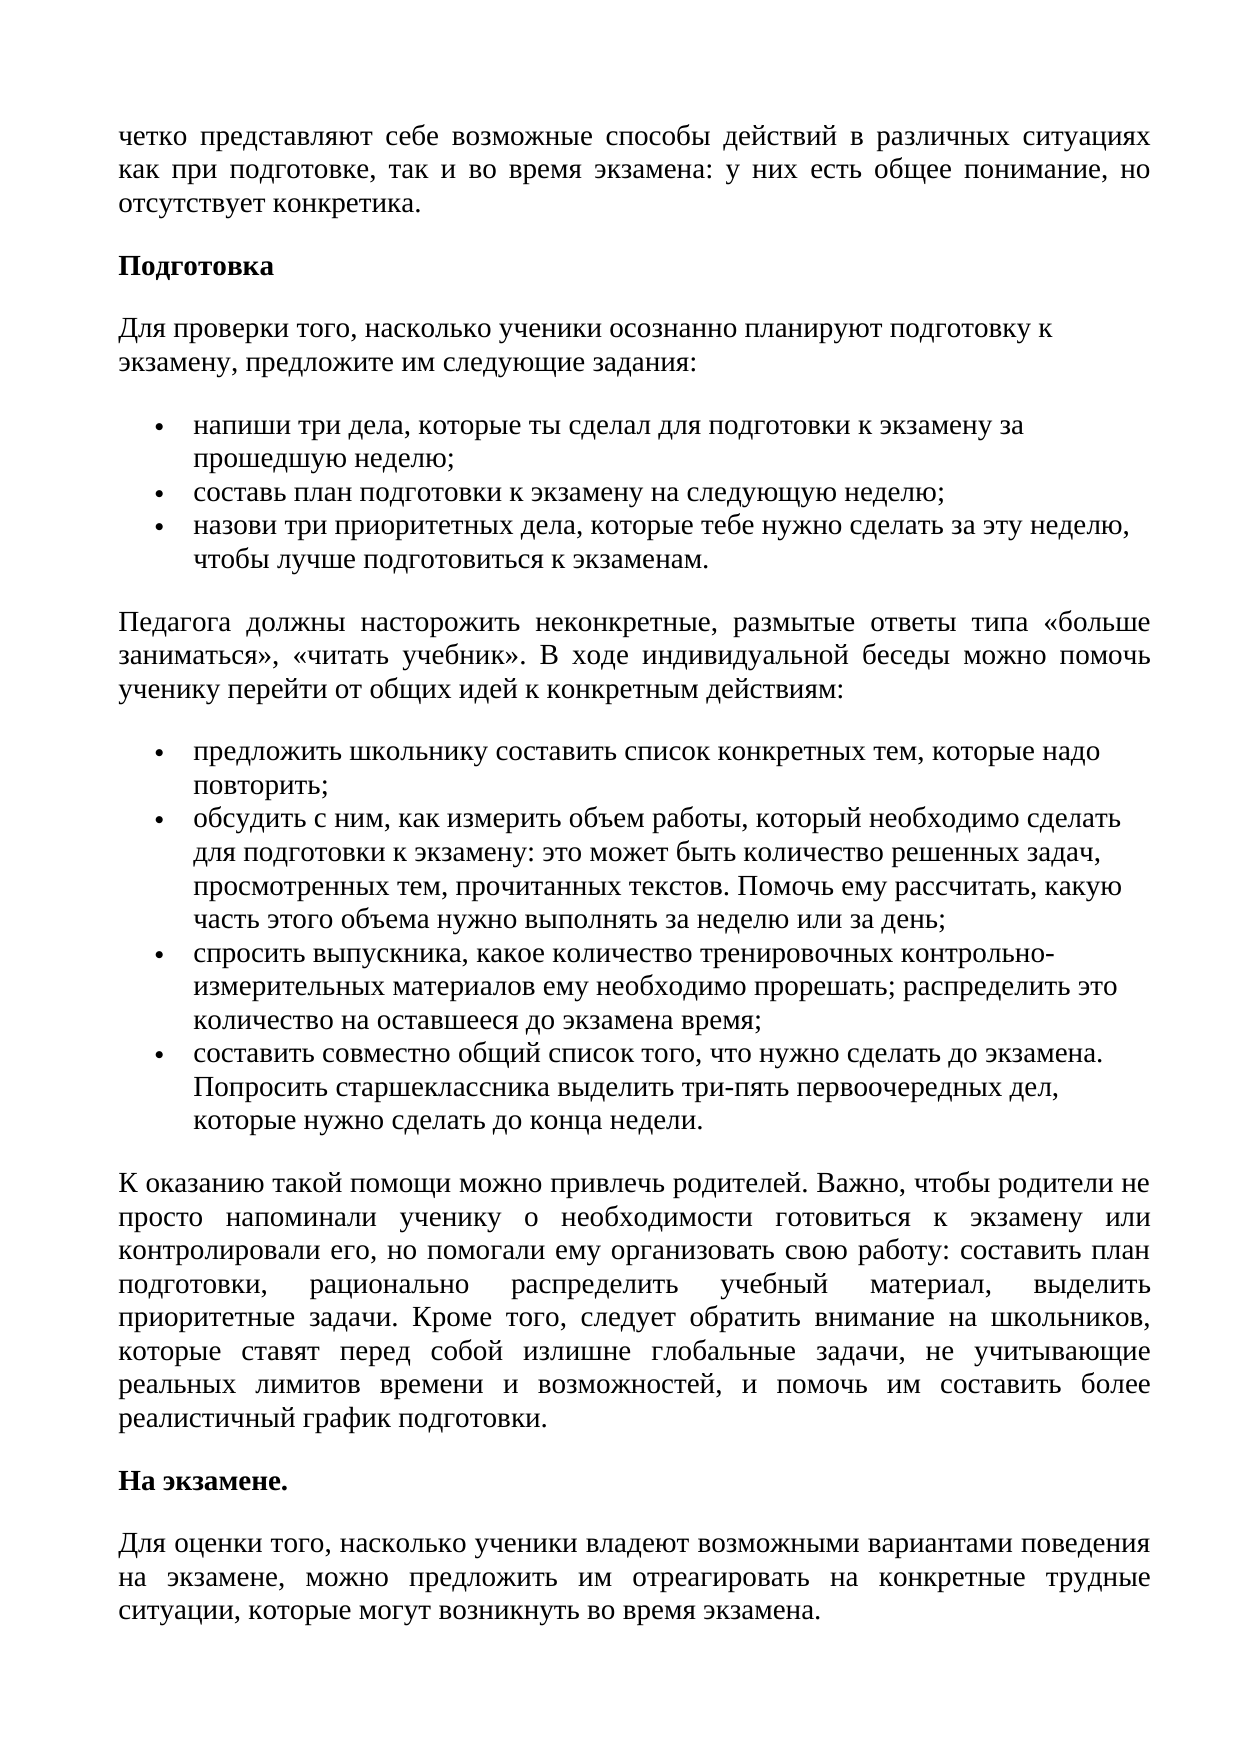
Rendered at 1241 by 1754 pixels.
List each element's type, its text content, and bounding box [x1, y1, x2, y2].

list обсудить с ним, как измерить объем работы, который необходимо сделать для подготовки к экзамену: это может быть количество решенных задач, просмотренных тем, прочитанных текстов. Помочь ему рассчитать, какую часть этого объема нужно выполнять за неделю или за день; [156, 801, 1152, 935]
list назови три приоритетных дела, которые тебе нужно сделать за эту неделю, чтобы лучше подготовиться к экзаменам. [156, 507, 1152, 574]
list предложить школьнику составить список конкретных тем, которые надо повторить; [156, 733, 1152, 801]
list составь план подготовки к экзамену на следующую неделю; [156, 474, 1152, 507]
text Для оценки того, насколько ученики владеют возможными вариантами поведения на экзамене, можно предложить им отреагировать на конкретные трудные ситуации, которые могут возникнуть во время экзамена. [118, 1525, 1152, 1626]
text Для проверки того, насколько ученики осознанно планируют подготовку к экзамену, предложите им следующие задания: [118, 311, 1152, 378]
list спросить выпускника, какое количество тренировочных контрольно-измерительных материалов ему необходимо прорешать; распределить это количество на оставшееся до экзамена время; [156, 935, 1152, 1035]
list напиши три дела, которые ты сделал для подготовки к экзамену за прошедшую неделю; [156, 407, 1152, 474]
list составить совместно общий список того, что нужно сделать до экзамена. Попросить старшеклассника выделить три-пять первоочередных дел, которые нужно сделать до конца недели. [156, 1035, 1152, 1136]
text Педагога должны насторожить неконкретные, размытые ответы типа «больше заниматься», «читать учебник». В ходе индивидуальной беседы можно помочь ученику перейти от общих идей к конкретным действиям: [118, 604, 1152, 704]
text К оказанию такой помощи можно привлечь родителей. Важно, чтобы родители не просто напоминали ученику о необходимости готовиться к экзамену или контролировали его, но помогали ему организовать свою работу: составить план подготовки, рационально распределить учебный материал, выделить приоритетные задачи. Кроме того, следует обратить внимание на школьников, которые ставят перед собой излишне глобальные задачи, не учитывающие реальных лимитов времени и возможностей, и помочь им составить более реалистичный график подготовки. [118, 1165, 1152, 1433]
text На экзамене. [118, 1463, 1152, 1496]
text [118, 118, 1152, 219]
text Подготовка [118, 248, 1152, 281]
